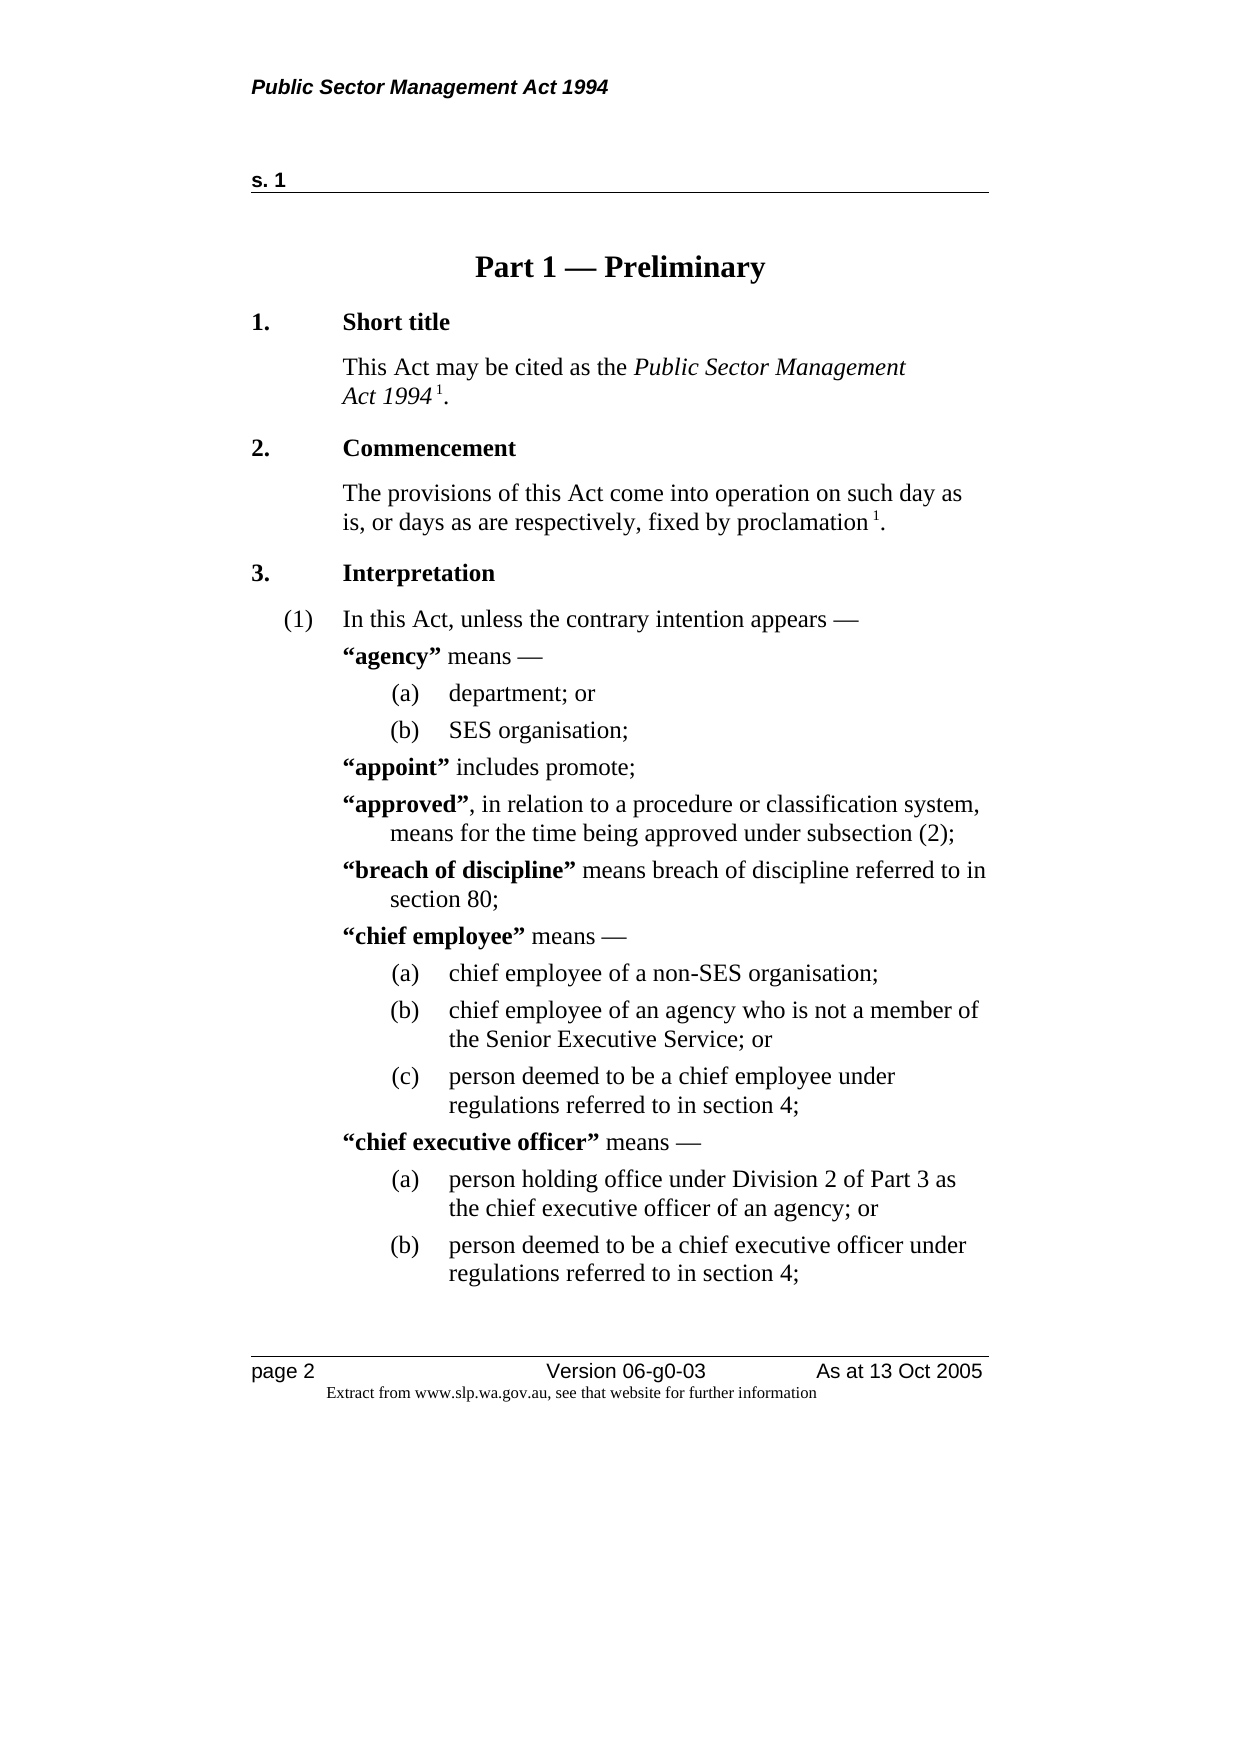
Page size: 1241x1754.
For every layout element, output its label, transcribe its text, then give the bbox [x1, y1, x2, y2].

text “approved”, in relation to a procedure or classification system, means for the time being approved under subsection (2); [251, 789, 989, 847]
text (a) department; or [251, 678, 989, 707]
subtitle Part 1 — Preliminary [251, 248, 989, 284]
subtitle 2. Commencement [251, 433, 989, 461]
text “chief executive officer” means — [251, 1127, 989, 1156]
text “agency” means — [251, 641, 989, 670]
subtitle 3. Interpretation [251, 558, 989, 587]
text “appoint” includes promote; [251, 752, 989, 781]
text This Act may be cited as the Public Sector Management Act 1994 1. [251, 352, 989, 410]
text (c) person deemed to be a chief employee under regulations referred to in section 4; [251, 1061, 989, 1118]
text (b) chief employee of an agency who is not a member of the Senior Executive Service; or [251, 995, 989, 1053]
text (a) person holding office under Division 2 of Part 3 as the chief executive officer of an agency; or [251, 1164, 989, 1221]
text The provisions of this Act come into operation on such day as is, or days as are respectively, fixed by proclamation 1. [251, 478, 989, 536]
text (1) In this Act, unless the contrary intention appears — [251, 604, 989, 633]
text “breach of discipline” means breach of discipline referred to in section 80; [251, 855, 989, 913]
text (a) chief employee of a non-SES organisation; [251, 958, 989, 987]
text (b) person deemed to be a chief executive officer under regulations referred to in section 4; [251, 1230, 989, 1287]
text (b) SES organisation; [251, 715, 989, 744]
subtitle 1. Short title [251, 307, 989, 336]
text “chief employee” means — [251, 921, 989, 950]
